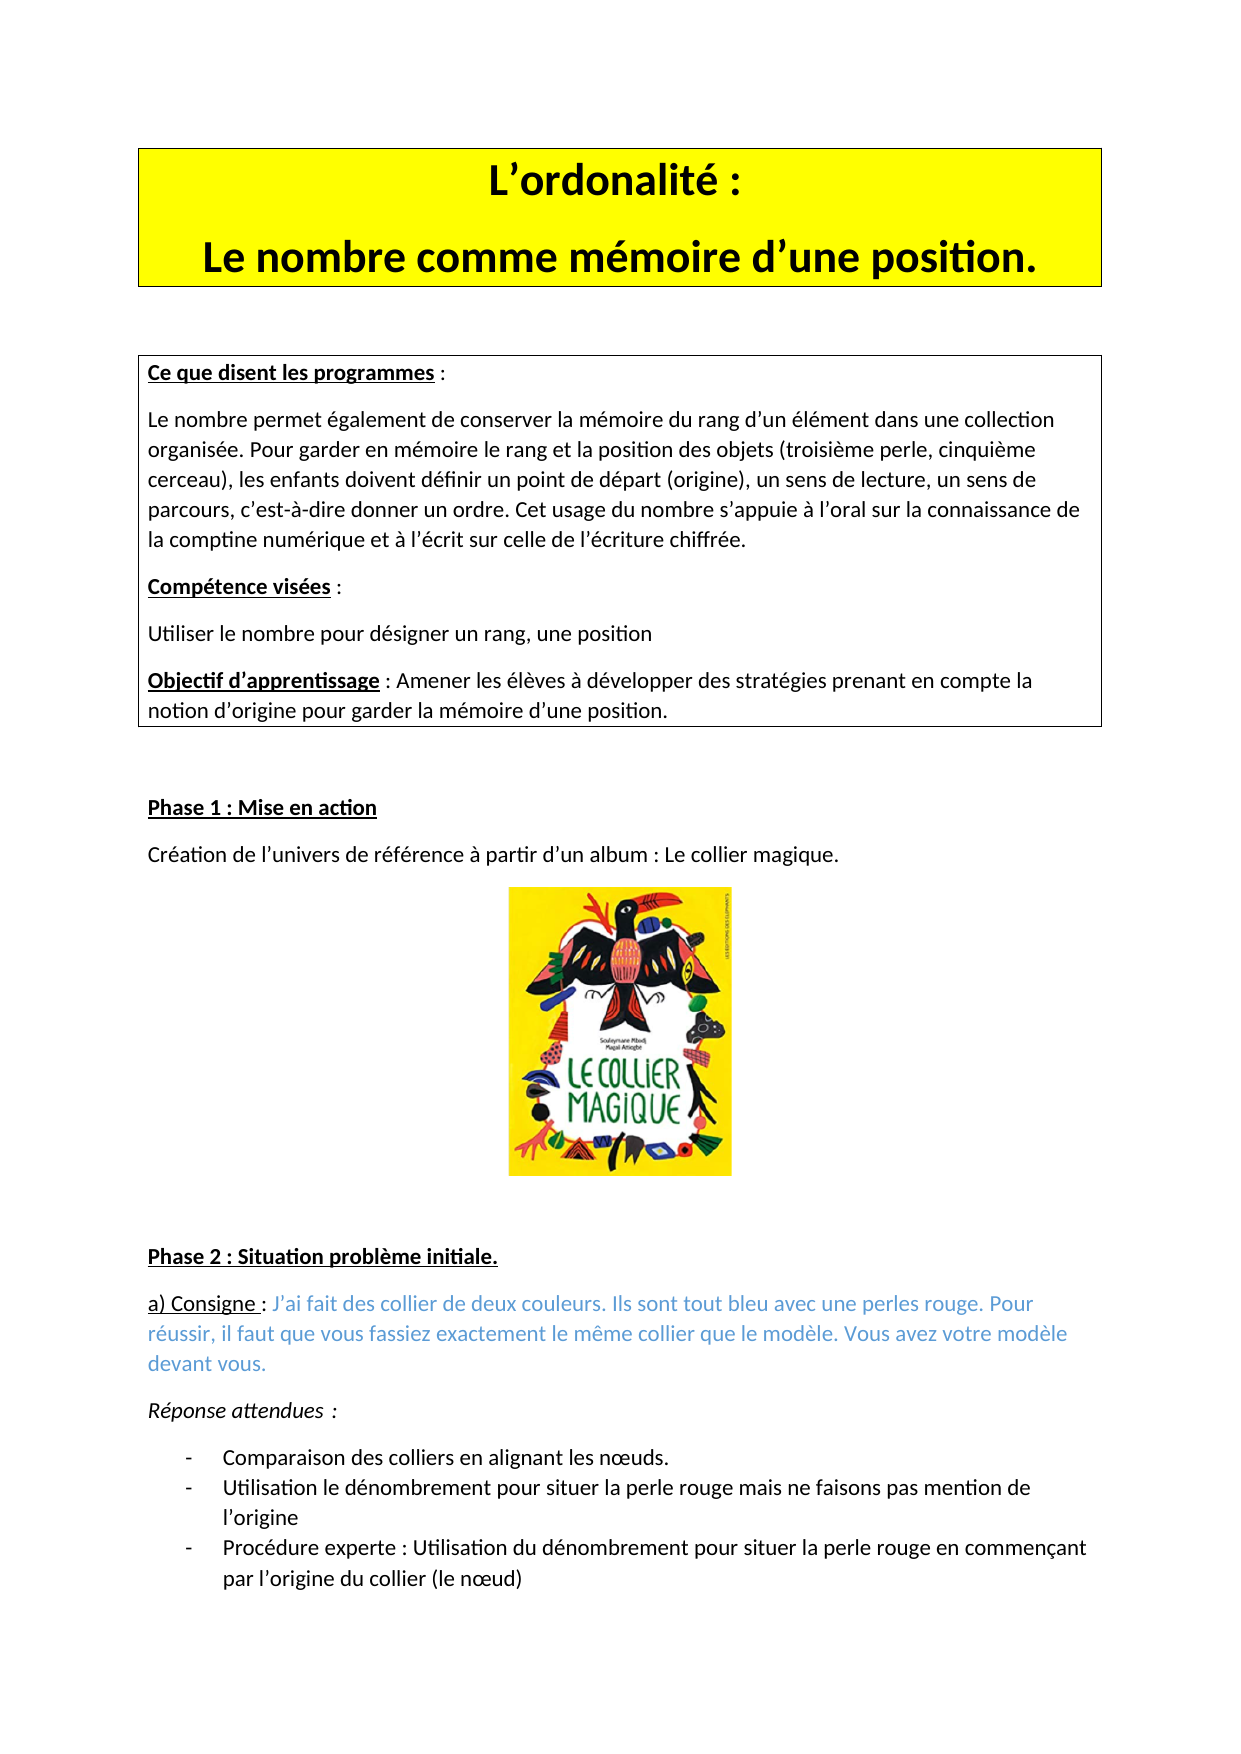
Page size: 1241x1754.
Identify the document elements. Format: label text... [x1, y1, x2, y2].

text Objectif d’apprentissage : Amener les élèves à développer des stratégies prenant en compte la notion d’origine pour garder la mémoire d’une position. [139, 663, 1101, 726]
list Utilisation le dénombrement pour situer la perle rouge mais ne faisons pas mention de l’origine [185, 1473, 1093, 1531]
text Phase 2 : Situation problème initiale. [148, 1242, 1093, 1270]
text Compétence visées : [139, 569, 1101, 600]
list Procédure experte : Utilisation du dénombrement pour situer la perle rouge en commençant par l’origine du collier (le nœud) [185, 1533, 1093, 1592]
text L’ordonalité : [139, 149, 1101, 207]
list Comparaison des colliers en alignant les nœuds. [185, 1443, 1093, 1471]
text Réponse attendues : [148, 1396, 1093, 1424]
picture [508, 887, 732, 1176]
text Phase 1 : Mise en action [148, 793, 1093, 821]
text Le nombre permet également de conserver la mémoire du rang d’un élément dans une collection organisée. Pour garder en mémoire le rang et la position des objets (troisième perle, cinquième cerceau), les enfants doivent définir un point de départ (origine), un sens de lecture, un sens de parcours, c’est-à-dire donner un ordre. Cet usage du nombre s’appuie à l’oral sur la connaissance de la comptine numérique et à l’écrit sur celle de l’écriture chiffrée. [139, 402, 1101, 553]
text Création de l’univers de référence à partir d’un album : Le collier magique. [148, 840, 1093, 868]
text Ce que disent les programmes : [139, 356, 1101, 386]
text a) Consigne : J’ai fait des collier de deux couleurs. Ils sont tout bleu avec une perles rouge. Pour réussir, il faut que vous fassiez exactement le même collier que le modèle. Vous avez votre modèle devant vous. [148, 1289, 1093, 1377]
text Le nombre comme mémoire d’une position. [139, 224, 1101, 286]
text Utiliser le nombre pour désigner un rang, une position [139, 616, 1101, 647]
